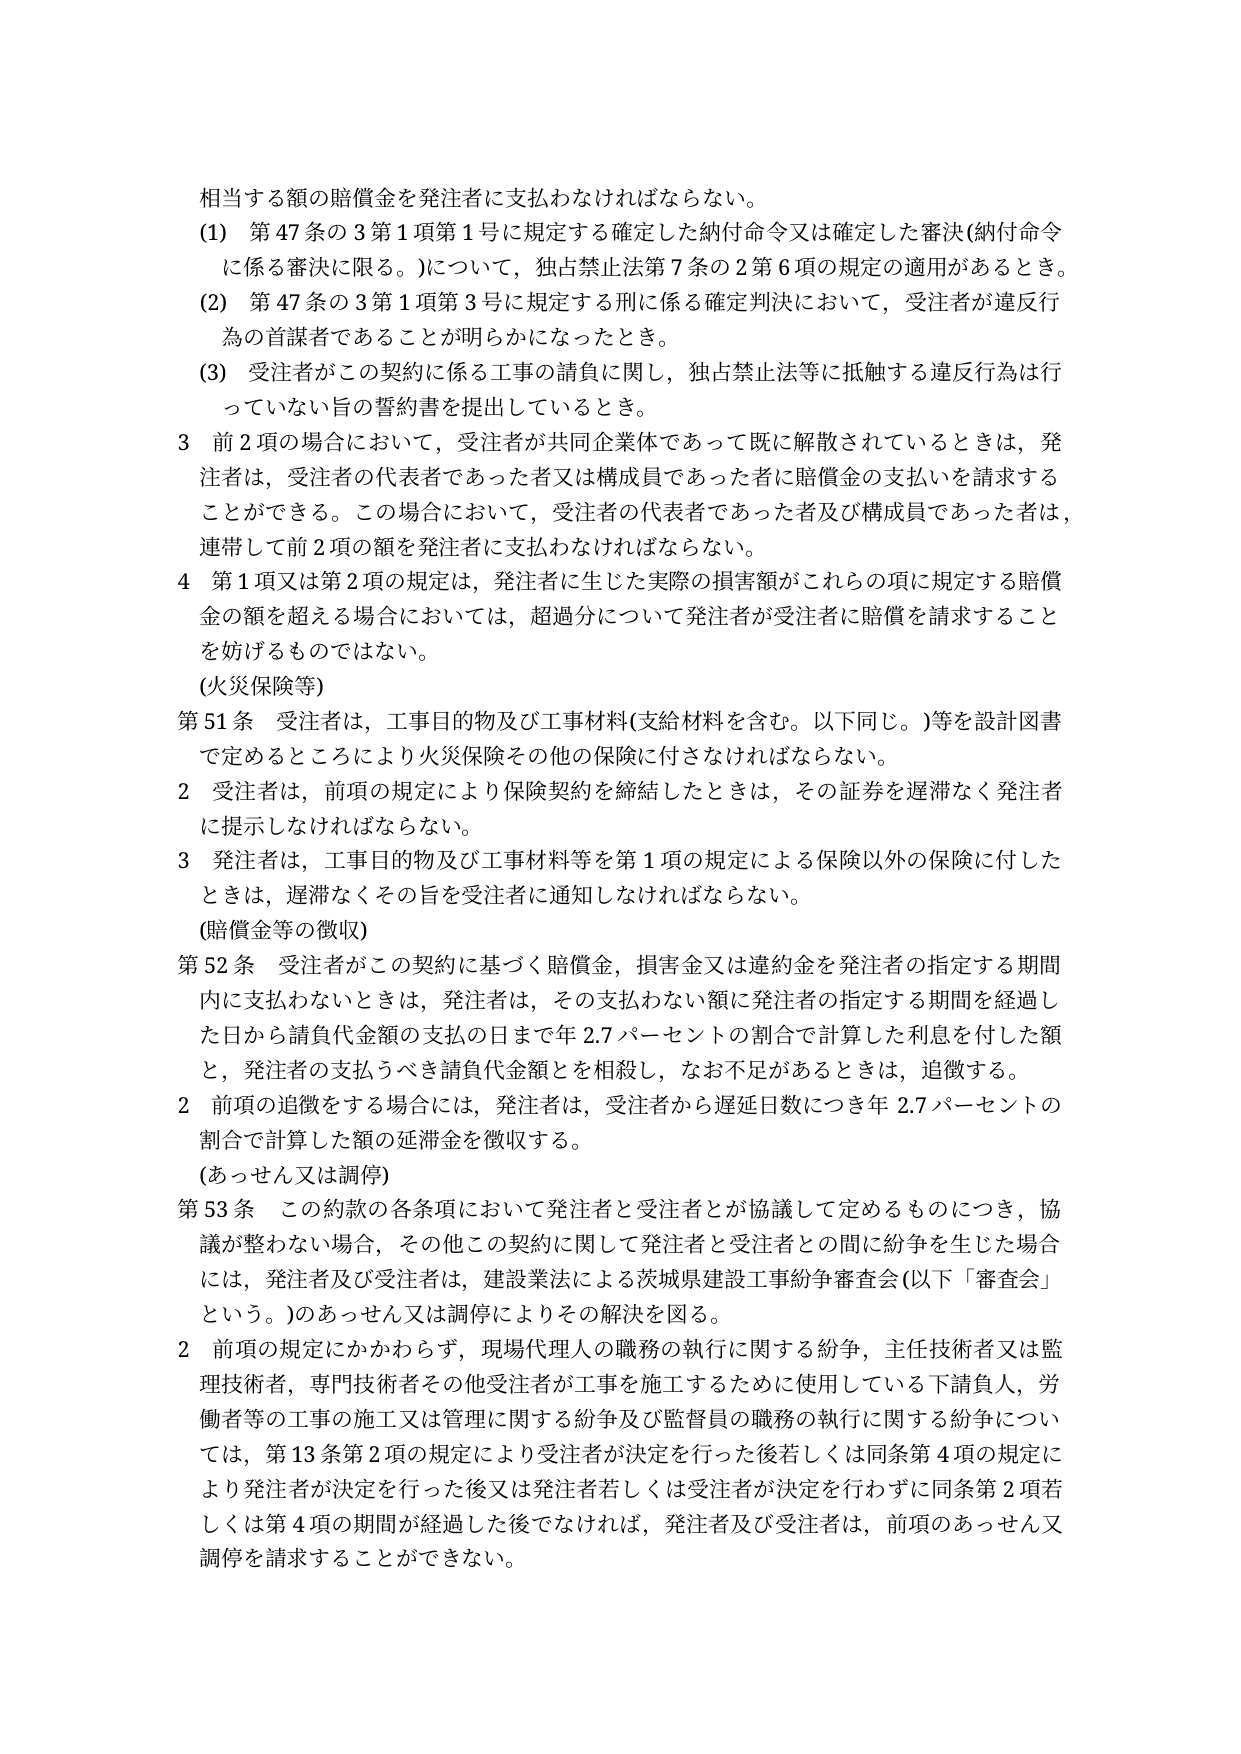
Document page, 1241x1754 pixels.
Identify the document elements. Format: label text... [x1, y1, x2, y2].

text 第53条 この約款の各条項において発注者と受注者とが協議して定めるものにつき，協議が整わない場合，その他この契約に関して発注者と受注者との間に紛争を生じた場合には，発注者及び受注者は，建設業法による茨城県建設工事紛争審査会(以下「審査会」という。)のあっせん又は調停によりその解決を図る。 [177, 1191, 1063, 1331]
text (3) 受注者がこの契約に係る工事の請負に関し，独占禁止法等に抵触する違反行為は行っていない旨の誓約書を提出しているとき。 [177, 353, 1063, 423]
text 第51条 受注者は，工事目的物及び工事材料(支給材料を含む。以下同じ。)等を設計図書で定めるところにより火災保険その他の保険に付さなければならない。 [177, 702, 1063, 772]
text (2) 第47条の3第1項第3号に規定する刑に係る確定判決において，受注者が違反行為の首謀者であることが明らかになったとき。 [177, 284, 1063, 353]
text (火災保険等) [177, 668, 1063, 702]
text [177, 179, 1063, 214]
text 3 前2項の場合において，受注者が共同企業体であって既に解散されているときは，発注者は，受注者の代表者であった者又は構成員であった者に賠償金の支払いを請求することができる。この場合において，受注者の代表者であった者及び構成員であった者は，連帯して前2項の額を発注者に支払わなければならない。 [177, 423, 1063, 563]
text (あっせん又は調停) [177, 1156, 1063, 1191]
text 2 前項の規定にかかわらず，現場代理人の職務の執行に関する紛争，主任技術者又は監理技術者，専門技術者その他受注者が工事を施工するために使用している下請負人，労働者等の工事の施工又は管理に関する紛争及び監督員の職務の執行に関する紛争については，第13条第2項の規定により受注者が決定を行った後若しくは同条第4項の規定により発注者が決定を行った後又は発注者若しくは受注者が決定を行わずに同条第2項若しくは第4項の期間が経過した後でなければ，発注者及び受注者は，前項のあっせん又調停を請求することができない。 [177, 1331, 1063, 1575]
text 2 前項の追徴をする場合には，発注者は，受注者から遅延日数につき年2.7パーセントの割合で計算した額の延滞金を徴収する。 [177, 1086, 1063, 1156]
text (賠償金等の徴収) [177, 912, 1063, 947]
text 2 受注者は，前項の規定により保険契約を締結したときは，その証券を遅滞なく発注者に提示しなければならない。 [177, 772, 1063, 842]
text 3 発注者は，工事目的物及び工事材料等を第1項の規定による保険以外の保険に付したときは，遅滞なくその旨を受注者に通知しなければならない。 [177, 842, 1063, 912]
text 第52条 受注者がこの契約に基づく賠償金，損害金又は違約金を発注者の指定する期間内に支払わないときは，発注者は，その支払わない額に発注者の指定する期間を経過した日から請負代金額の支払の日まで年2.7パーセントの割合で計算した利息を付した額と，発注者の支払うべき請負代金額とを相殺し，なお不足があるときは，追徴する。 [177, 947, 1063, 1086]
text 4 第1項又は第2項の規定は，発注者に生じた実際の損害額がこれらの項に規定する賠償金の額を超える場合においては，超過分について発注者が受注者に賠償を請求することを妨げるものではない。 [177, 563, 1063, 668]
text (1) 第47条の3第1項第1号に規定する確定した納付命令又は確定した審決(納付命令に係る審決に限る。)について，独占禁止法第7条の2第6項の規定の適用があるとき。 [177, 214, 1063, 284]
